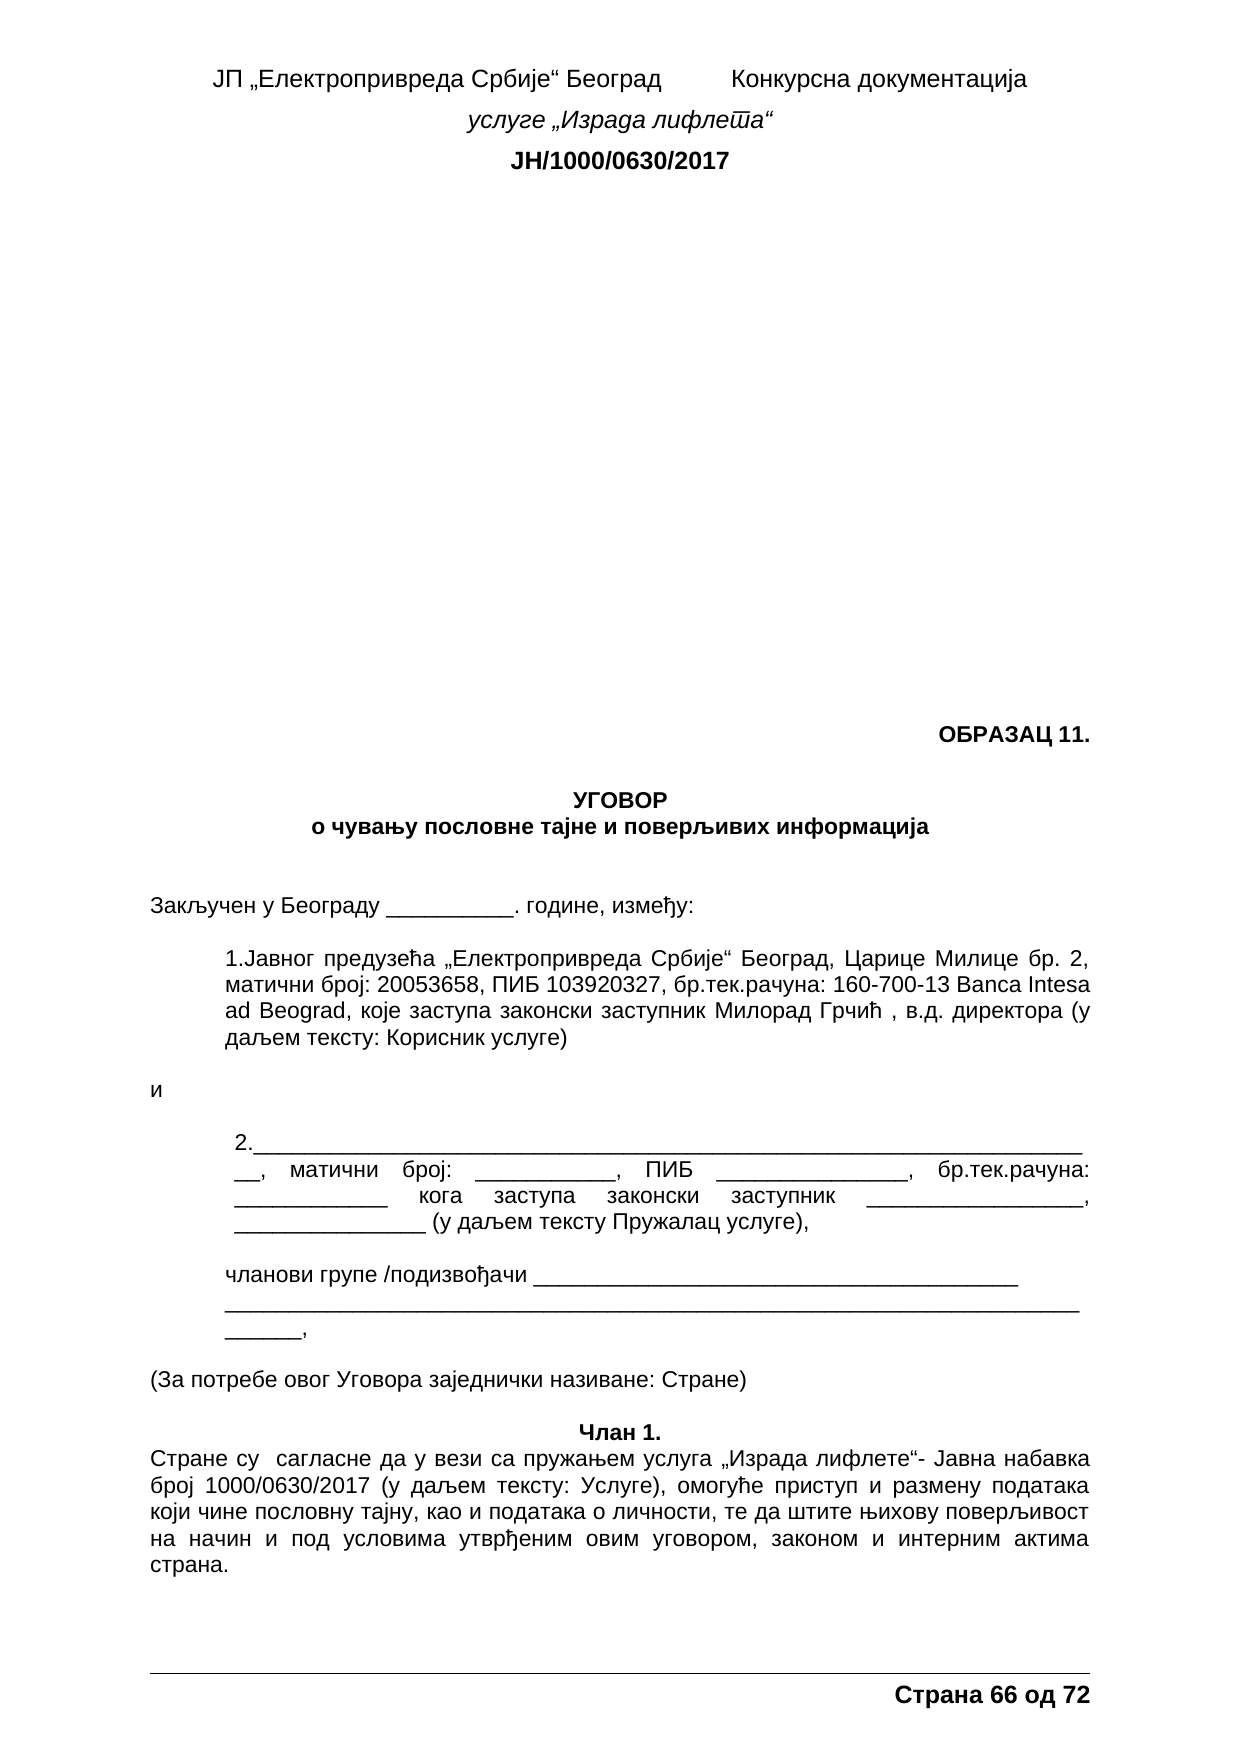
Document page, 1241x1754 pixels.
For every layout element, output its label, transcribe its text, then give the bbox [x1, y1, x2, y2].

text чланови групе /подизвођачи ______________________________________ [225, 1261, 1090, 1287]
text УГОВОР о чувању пословне тајне и поверљивих информација [150, 787, 1090, 839]
text ОБРАЗАЦ 11. [150, 721, 1090, 748]
text _________________________________________________________________________, [225, 1287, 1090, 1340]
text Закључен у Београду __________. године, између: [150, 892, 1090, 918]
text и [150, 1076, 1090, 1103]
text (За потребе овог Уговора заједнички називане: Стране) [150, 1366, 1090, 1393]
text Члан 1. [150, 1419, 1090, 1445]
text Стране су сагласне да у вези са пружањем услуга „Израда лифлете“- Јавна набавка број 1000/0630/2017 (у даљем тексту: Услуге), омогуће приступ и размену података који чине пословну тајну, као и података о личности, те да штите њихову поверљивост на начин и под условима утврђеним овим уговором, законом и интерним актима страна. [150, 1445, 1090, 1577]
text 2.___________________________________________________________________, матични број: ___________, ПИБ _______________, бр.тек.рачуна: ____________ кога заступа законски заступник _________________, _______________ (у даљем тексту Пружалац услуге), [234, 1129, 1090, 1234]
text 1.Јавног предузећа „Електропривреда Србије“ Београд, Царице Милице бр. 2, матични број: 20053658, ПИБ 103920327, бр.тек.рачуна: 160-700-13 Banca Intesa ad Beograd, које заступа законски заступник Милорад Грчић , в.д. директора (у даљем тексту: Корисник услуге) [225, 945, 1090, 1050]
